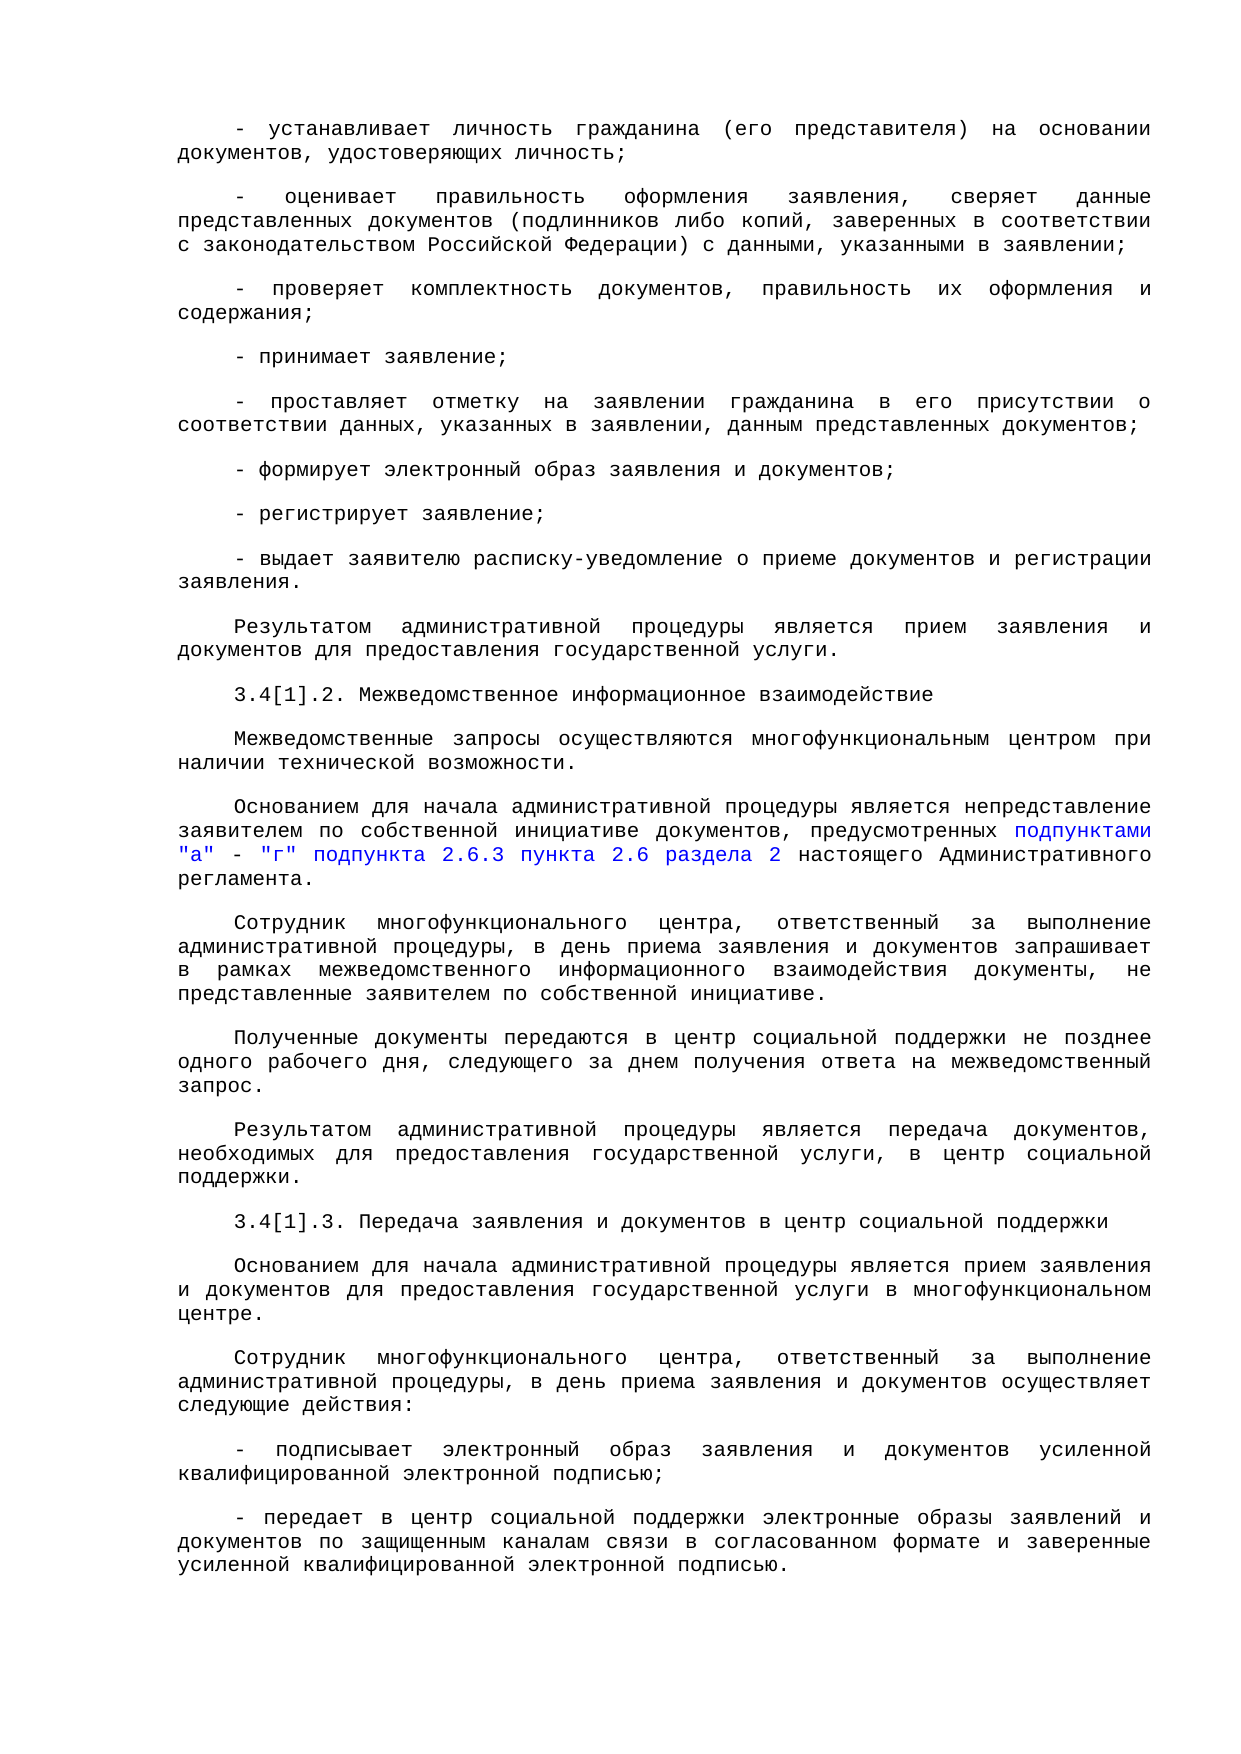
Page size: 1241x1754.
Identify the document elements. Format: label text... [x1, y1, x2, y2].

text - проверяет комплектность документов, правильность их оформления и содержания; [177, 278, 1152, 325]
text - принимает заявление; [177, 346, 1152, 370]
text - регистрирует заявление; [177, 503, 1152, 527]
text Основанием для начала административной процедуры является непредставление заявителем по собственной инициативе документов, предусмотренных подпунктами "а" - "г" подпункта 2.6.3 пункта 2.6 раздела 2 настоящего Административного регламента. [177, 797, 1152, 891]
text Межведомственные запросы осуществляются многофункциональным центром при наличии технической возможности. [177, 728, 1152, 776]
text Сотрудник многофункционального центра, ответственный за выполнение административной процедуры, в день приема заявления и документов осуществляет следующие действия: [177, 1347, 1152, 1418]
text - подписывает электронный образ заявления и документов усиленной квалифицированной электронной подписью; [177, 1439, 1152, 1486]
text Основанием для начала административной процедуры является прием заявления и документов для предоставления государственной услуги в многофункциональном центре. [177, 1255, 1152, 1326]
text - выдает заявителю расписку-уведомление о приеме документов и регистрации заявления. [177, 548, 1152, 595]
text Результатом административной процедуры является передача документов, необходимых для предоставления государственной услуги, в центр социальной поддержки. [177, 1119, 1152, 1190]
text - формирует электронный образ заявления и документов; [177, 459, 1152, 482]
text Сотрудник многофункционального центра, ответственный за выполнение административной процедуры, в день приема заявления и документов запрашивает в рамках межведомственного информационного взаимодействия документы, не представленные заявителем по собственной инициативе. [177, 912, 1152, 1007]
text 3.4[1].2. Межведомственное информационное взаимодействие [177, 684, 1152, 708]
text - передает в центр социальной поддержки электронные образы заявлений и документов по защищенным каналам связи в согласованном формате и заверенные усиленной квалифицированной электронной подписью. [177, 1507, 1152, 1578]
text Полученные документы передаются в центр социальной поддержки не позднее одного рабочего дня, следующего за днем получения ответа на межведомственный запрос. [177, 1027, 1152, 1098]
text - устанавливает личность гражданина (его представителя) на основании документов, удостоверяющих личность; [177, 118, 1152, 165]
text - проставляет отметку на заявлении гражданина в его присутствии о соответствии данных, указанных в заявлении, данным представленных документов; [177, 391, 1152, 438]
text 3.4[1].3. Передача заявления и документов в центр социальной поддержки [177, 1211, 1152, 1234]
text - оценивает правильность оформления заявления, сверяет данные представленных документов (подлинников либо копий, заверенных в соответствии с законодательством Российской Федерации) с данными, указанными в заявлении; [177, 186, 1152, 257]
text Результатом административной процедуры является прием заявления и документов для предоставления государственной услуги. [177, 616, 1152, 663]
